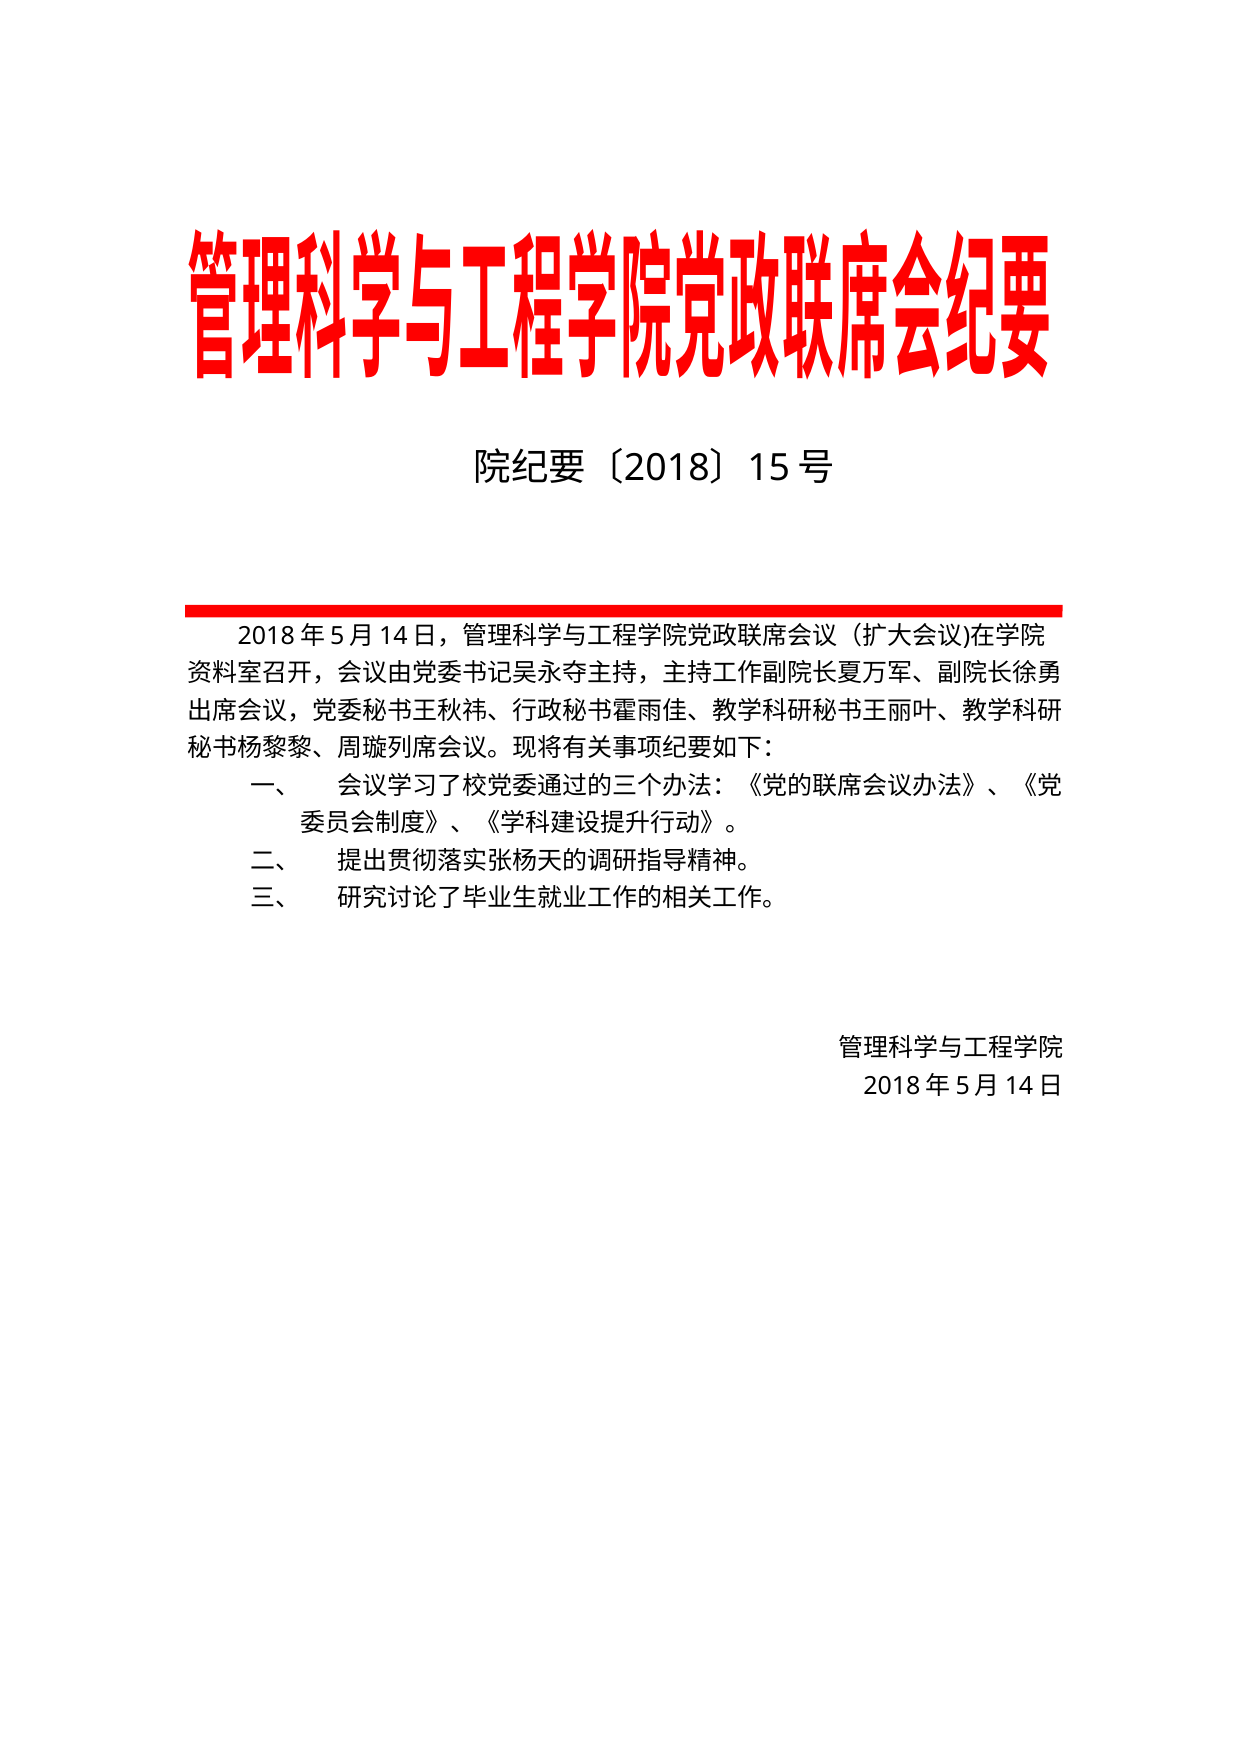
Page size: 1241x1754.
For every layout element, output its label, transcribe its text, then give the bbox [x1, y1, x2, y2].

list 提出贯彻落实张杨天的调研指导精神。 [250, 839, 1063, 877]
text 管理科学与工程学院党政联席会纪要 [187, 164, 1063, 427]
list 研究讨论了毕业生就业工作的相关工作。 [250, 877, 1063, 914]
list 会议学习了校党委通过的三个办法：《党的联席会议办法》、《党委员会制度》、《学科建设提升行动》。 [250, 764, 1063, 839]
text 院纪要〔2018〕15号 [187, 427, 1063, 502]
text 管理科学与工程学院 [312, 1027, 1063, 1064]
text 2018年5月14日 [187, 1064, 1063, 1102]
text 2018年5月14日，管理科学与工程学院党政联席会议（扩大会议)在学院资料室召开，会议由党委书记吴永夺主持，主持工作副院长夏万军、副院长徐勇出席会议，党委秘书王秋祎、行政秘书霍雨佳、教学科研秘书王丽叶、教学科研秘书杨黎黎、周璇列席会议。现将有关事项纪要如下： [187, 618, 1063, 764]
